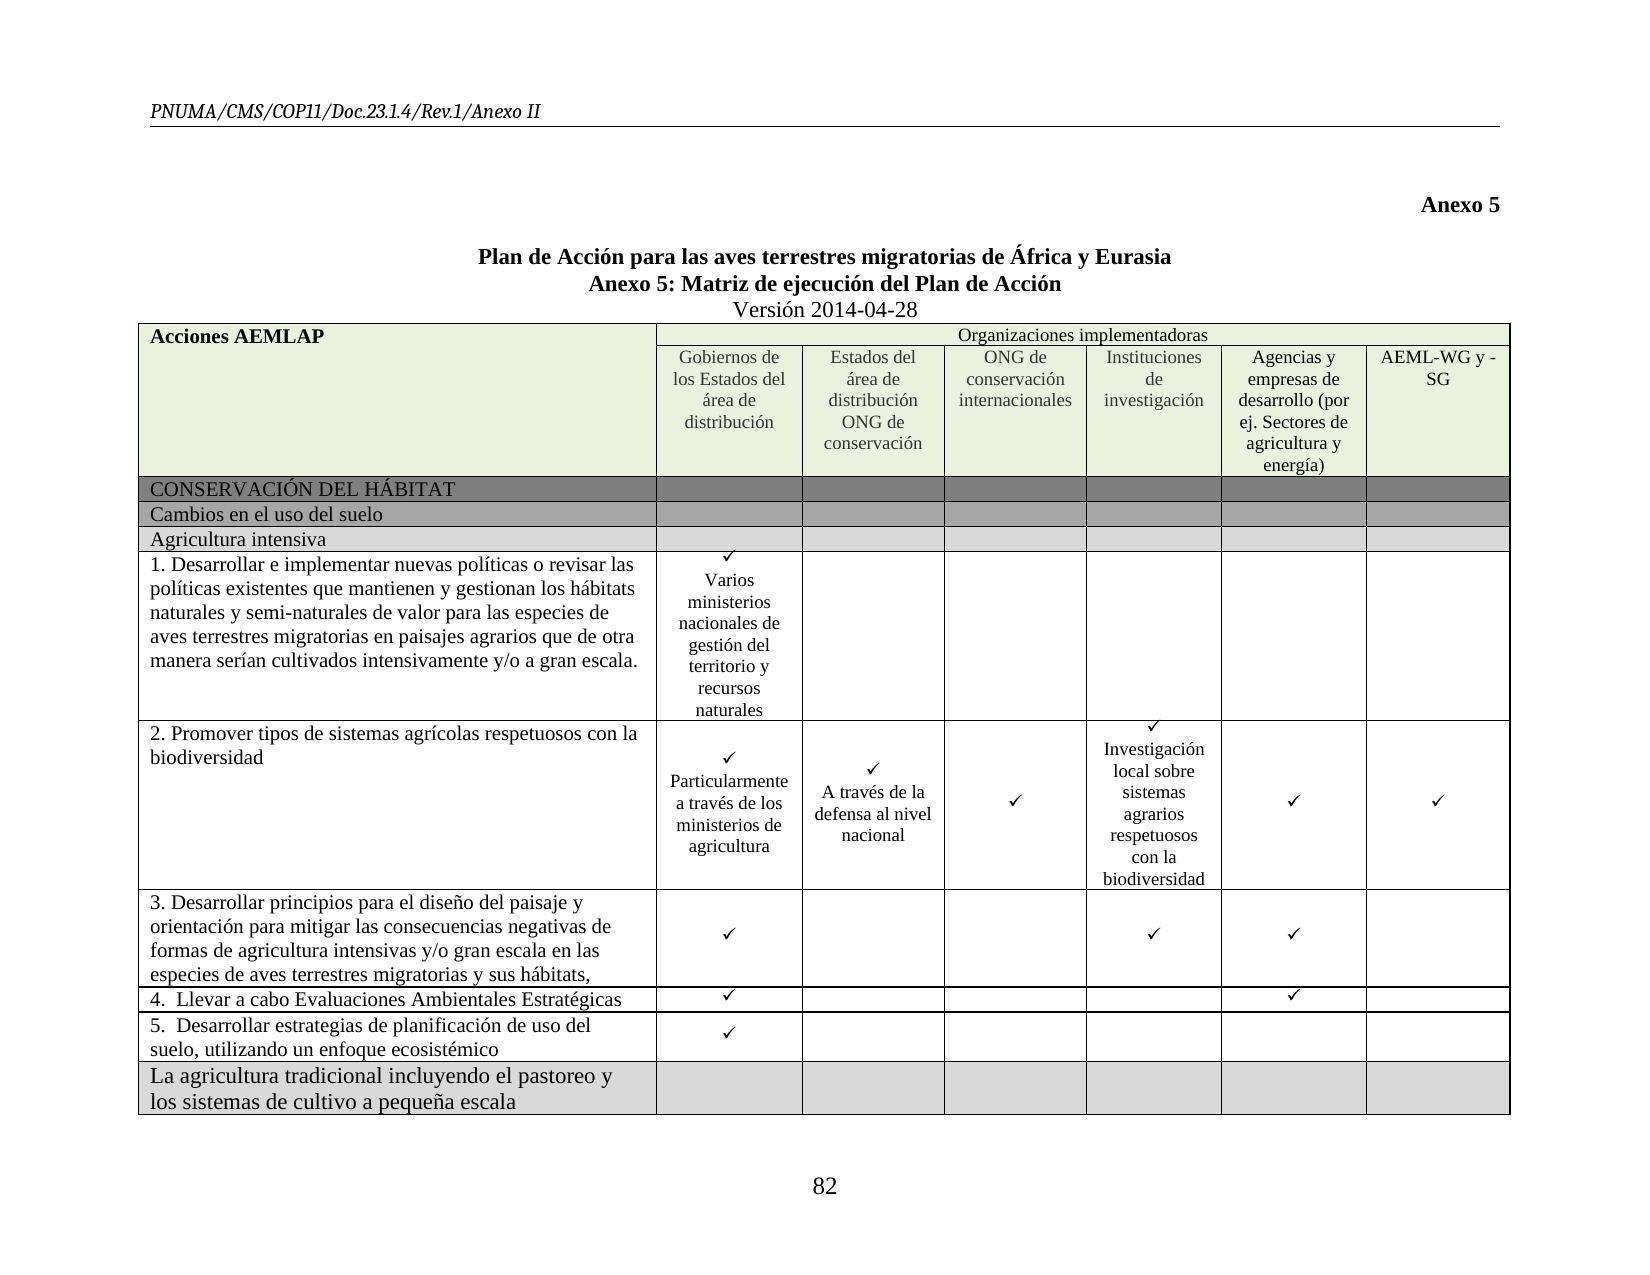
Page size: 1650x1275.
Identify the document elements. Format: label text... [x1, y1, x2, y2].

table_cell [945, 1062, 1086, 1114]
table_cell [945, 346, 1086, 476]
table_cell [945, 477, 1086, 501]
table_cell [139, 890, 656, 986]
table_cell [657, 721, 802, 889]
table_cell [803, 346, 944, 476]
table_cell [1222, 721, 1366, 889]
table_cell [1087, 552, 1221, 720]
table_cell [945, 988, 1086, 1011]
text Plan de Acción para las aves terrestres migratorias de África y Eurasia [150, 243, 1500, 270]
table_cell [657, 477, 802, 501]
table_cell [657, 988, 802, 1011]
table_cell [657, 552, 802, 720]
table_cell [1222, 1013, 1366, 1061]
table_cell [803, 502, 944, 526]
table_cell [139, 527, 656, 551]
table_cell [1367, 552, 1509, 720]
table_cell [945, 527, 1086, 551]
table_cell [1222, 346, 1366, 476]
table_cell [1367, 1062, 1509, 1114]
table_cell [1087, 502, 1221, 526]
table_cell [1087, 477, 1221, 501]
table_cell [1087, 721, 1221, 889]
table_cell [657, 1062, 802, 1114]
text Anexo 5: Matriz de ejecución del Plan de Acción [150, 270, 1500, 296]
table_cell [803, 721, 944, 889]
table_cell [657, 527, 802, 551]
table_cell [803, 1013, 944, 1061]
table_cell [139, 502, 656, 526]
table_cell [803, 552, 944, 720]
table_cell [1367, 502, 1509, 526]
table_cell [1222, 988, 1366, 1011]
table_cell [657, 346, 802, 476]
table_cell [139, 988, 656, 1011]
text Anexo 5 [150, 191, 1500, 217]
text Versión 2014-04-28 [150, 296, 1500, 323]
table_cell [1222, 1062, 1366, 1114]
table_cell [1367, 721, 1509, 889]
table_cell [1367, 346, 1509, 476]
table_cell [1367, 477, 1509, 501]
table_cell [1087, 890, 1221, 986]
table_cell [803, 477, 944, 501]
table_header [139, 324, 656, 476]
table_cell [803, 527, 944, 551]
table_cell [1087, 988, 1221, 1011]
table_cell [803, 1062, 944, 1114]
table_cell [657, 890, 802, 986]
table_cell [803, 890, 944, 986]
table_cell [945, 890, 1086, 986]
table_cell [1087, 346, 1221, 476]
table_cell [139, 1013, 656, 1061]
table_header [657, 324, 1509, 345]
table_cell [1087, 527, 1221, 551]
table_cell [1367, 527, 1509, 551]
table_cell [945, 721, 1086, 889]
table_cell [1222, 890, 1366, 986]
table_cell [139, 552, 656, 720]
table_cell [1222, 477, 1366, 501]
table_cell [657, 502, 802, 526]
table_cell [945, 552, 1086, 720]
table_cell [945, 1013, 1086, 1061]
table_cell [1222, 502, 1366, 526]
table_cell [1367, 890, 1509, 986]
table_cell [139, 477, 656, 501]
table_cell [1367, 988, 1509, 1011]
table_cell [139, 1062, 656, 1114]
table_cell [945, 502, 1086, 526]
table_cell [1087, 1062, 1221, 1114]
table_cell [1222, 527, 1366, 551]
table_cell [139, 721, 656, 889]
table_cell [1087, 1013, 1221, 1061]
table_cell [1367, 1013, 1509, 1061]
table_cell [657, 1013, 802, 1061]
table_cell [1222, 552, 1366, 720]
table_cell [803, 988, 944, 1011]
